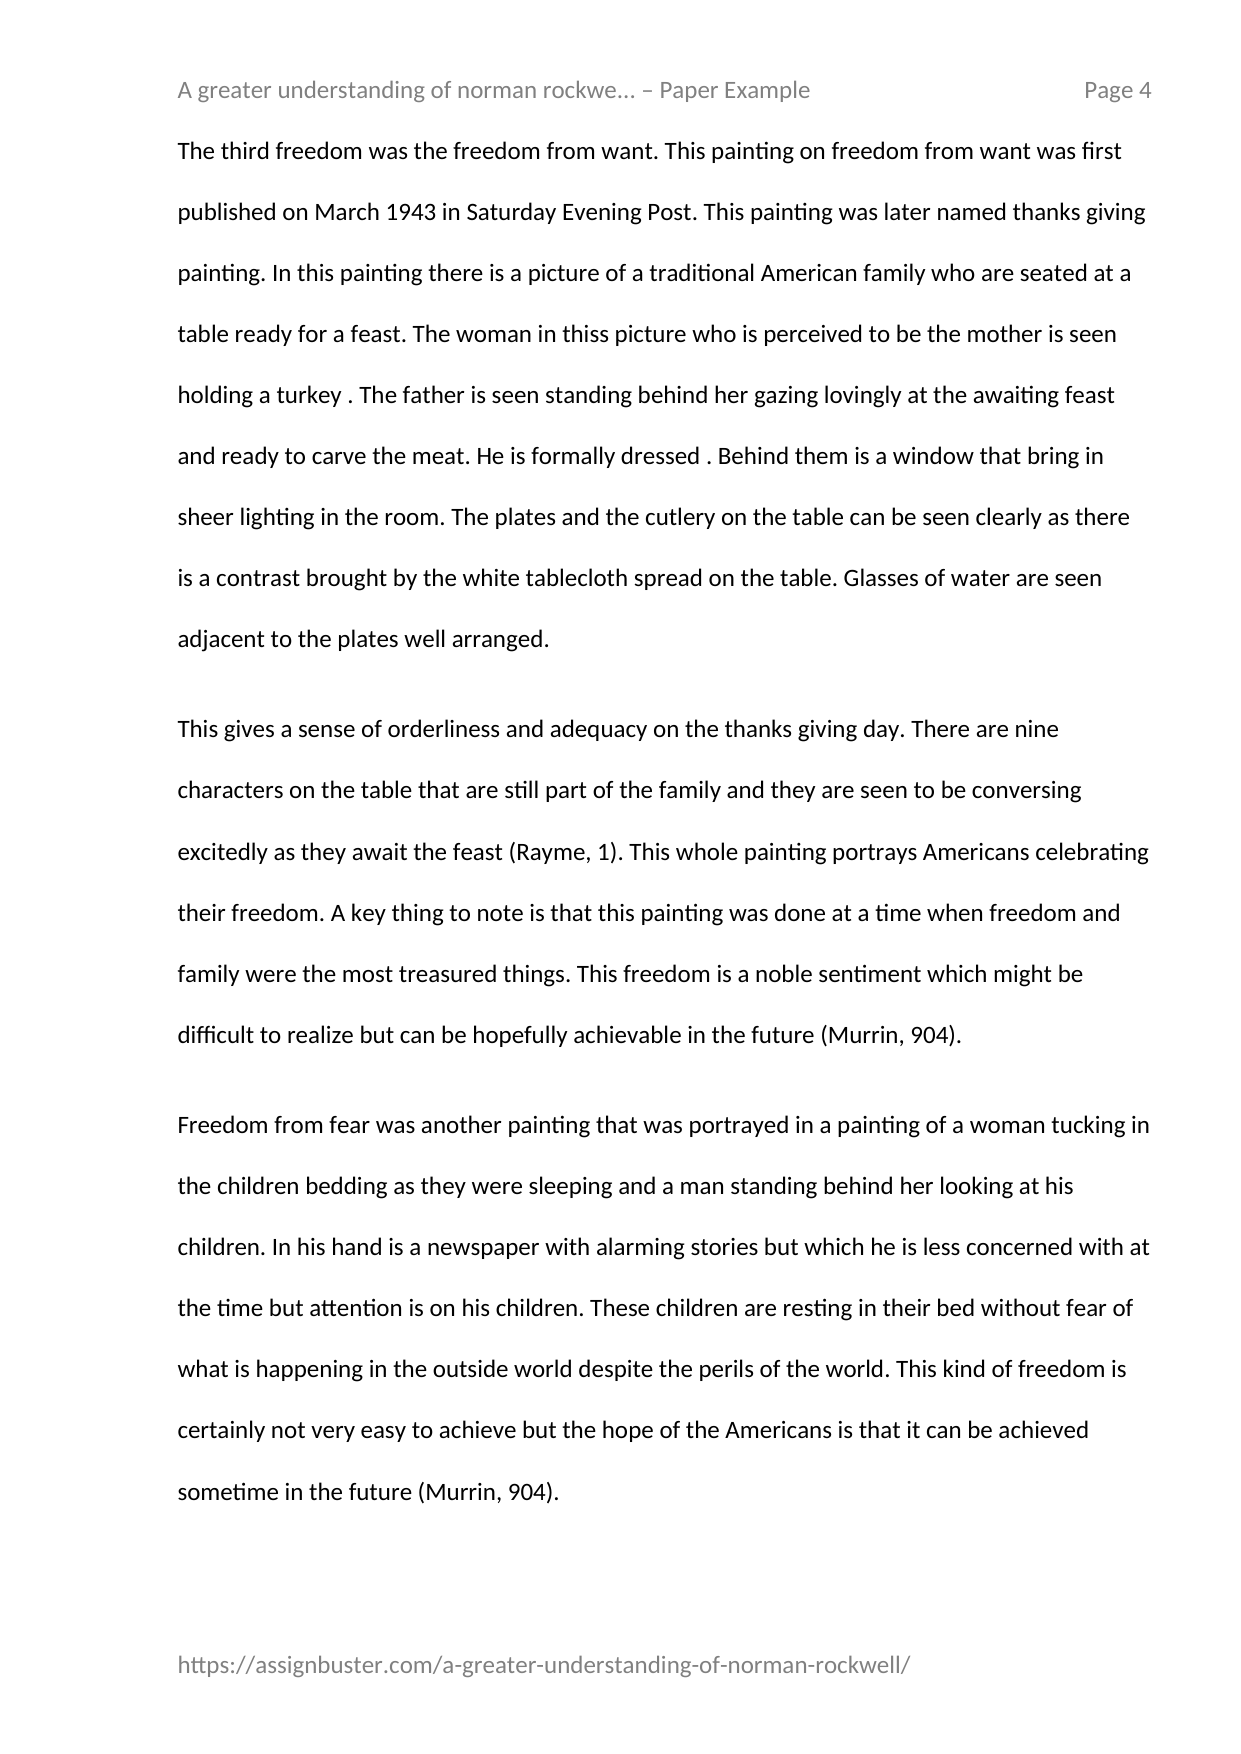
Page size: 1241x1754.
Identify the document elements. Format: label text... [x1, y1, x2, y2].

text Freedom from fear was another painting that was portrayed in a painting of a woman tucking in the children bedding as they were sleeping and a man standing behind her looking at his children. In his hand is a newspaper with alarming stories but which he is less concerned with at the time but attention is on his children. These children are resting in their bed without fear of what is happening in the outside world despite the perils of the world. This kind of freedom is certainly not very easy to achieve but the hope of the Americans is that it can be achieved sometime in the future (Murrin, 904). [177, 1109, 1152, 1506]
text This gives a sense of orderliness and adequacy on the thanks giving day. There are nine characters on the table that are still part of the family and they are seen to be conversing excitedly as they await the feast (Rayme, 1). This whole painting portrays Americans celebrating their freedom. A key thing to note is that this painting was done at a time when freedom and family were the most treasured things. This freedom is a noble sentiment which might be difficult to realize but can be hopefully achievable in the future (Murrin, 904). [177, 714, 1152, 1049]
text The third freedom was the freedom from want. This painting on freedom from want was first published on March 1943 in Saturday Evening Post. This painting was later named thanks giving painting. In this painting there is a picture of a traditional American family who are seated at a table ready for a feast. The woman in thiss picture who is perceived to be the mother is seen holding a turkey . The father is seen standing behind her gazing lovingly at the awaiting feast and ready to carve the meat. He is formally dressed . Behind them is a window that bring in sheer lighting in the room. The plates and the cutlery on the table can be seen clearly as there is a contrast brought by the white tablecloth spread on the table. Glasses of water are seen adjacent to the plates well arranged. [177, 135, 1152, 654]
